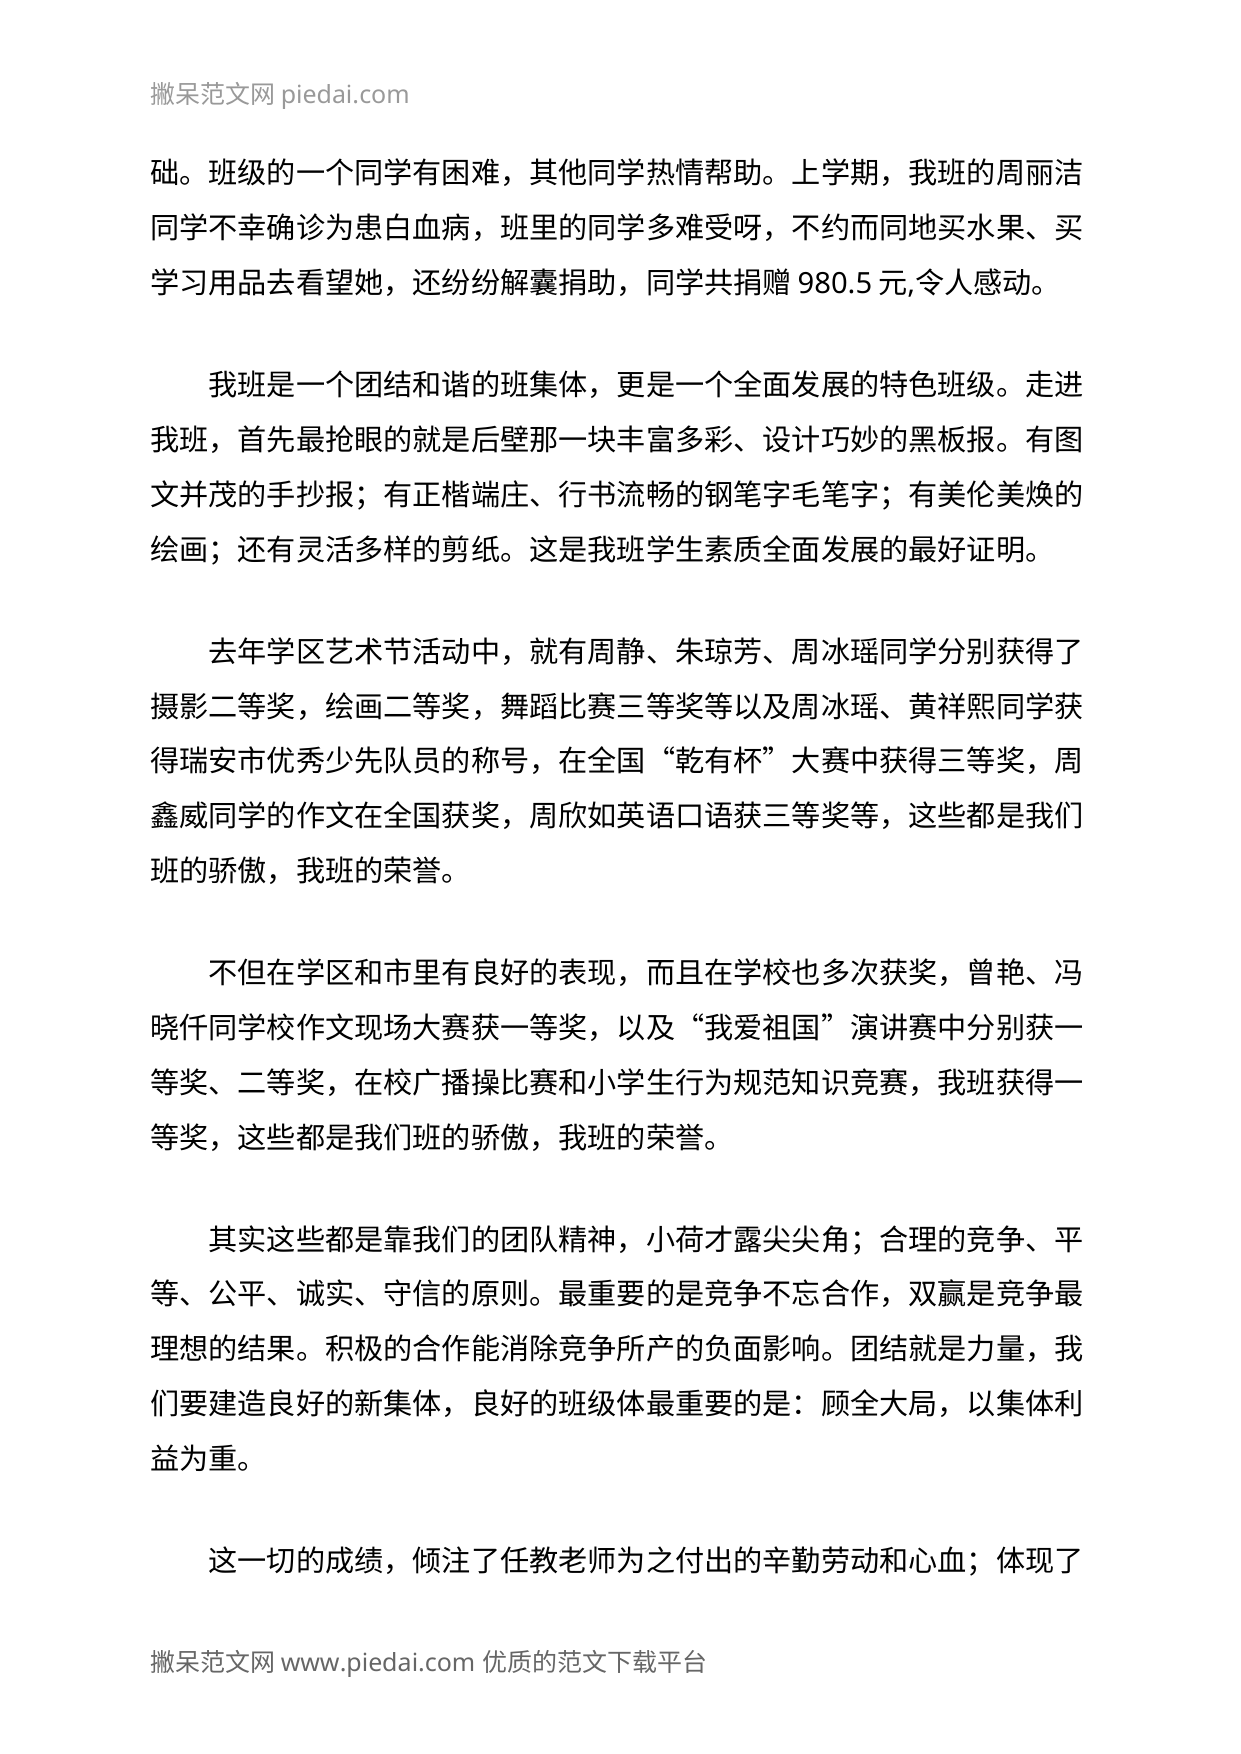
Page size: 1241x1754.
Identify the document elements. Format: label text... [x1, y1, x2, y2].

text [150, 1537, 1090, 1580]
text 我班是一个团结和谐的班集体，更是一个全面发展的特色班级。走进我班，首先最抢眼的就是后壁那一块丰富多彩、设计巧妙的黑板报。有图文并茂的手抄报；有正楷端庄、行书流畅的钢笔字毛笔字；有美伦美焕的绘画；还有灵活多样的剪纸。这是我班学生素质全面发展的最好证明。 [150, 362, 1090, 569]
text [150, 150, 1090, 302]
text 其实这些都是靠我们的团队精神，小荷才露尖尖角；合理的竞争、平等、公平、诚实、守信的原则。最重要的是竞争不忘合作，双赢是竞争最理想的结果。积极的合作能消除竞争所产的负面影响。团结就是力量，我们要建造良好的新集体，良好的班级体最重要的是：顾全大局，以集体利益为重。 [150, 1216, 1090, 1478]
text 不但在学区和市里有良好的表现，而且在学校也多次获奖，曾艳、冯晓仟同学校作文现场大赛获一等奖，以及“我爱祖国”演讲赛中分别获一等奖、二等奖，在校广播操比赛和小学生行为规范知识竞赛，我班获得一等奖，这些都是我们班的骄傲，我班的荣誉。 [150, 949, 1090, 1157]
text 去年学区艺术节活动中，就有周静、朱琼芳、周冰瑶同学分别获得了摄影二等奖，绘画二等奖，舞蹈比赛三等奖等以及周冰瑶、黄祥熙同学获得瑞安市优秀少先队员的称号，在全国“乾有杯”大赛中获得三等奖，周鑫威同学的作文在全国获奖，周欣如英语口语获三等奖等，这些都是我们班的骄傲，我班的荣誉。 [150, 628, 1090, 890]
